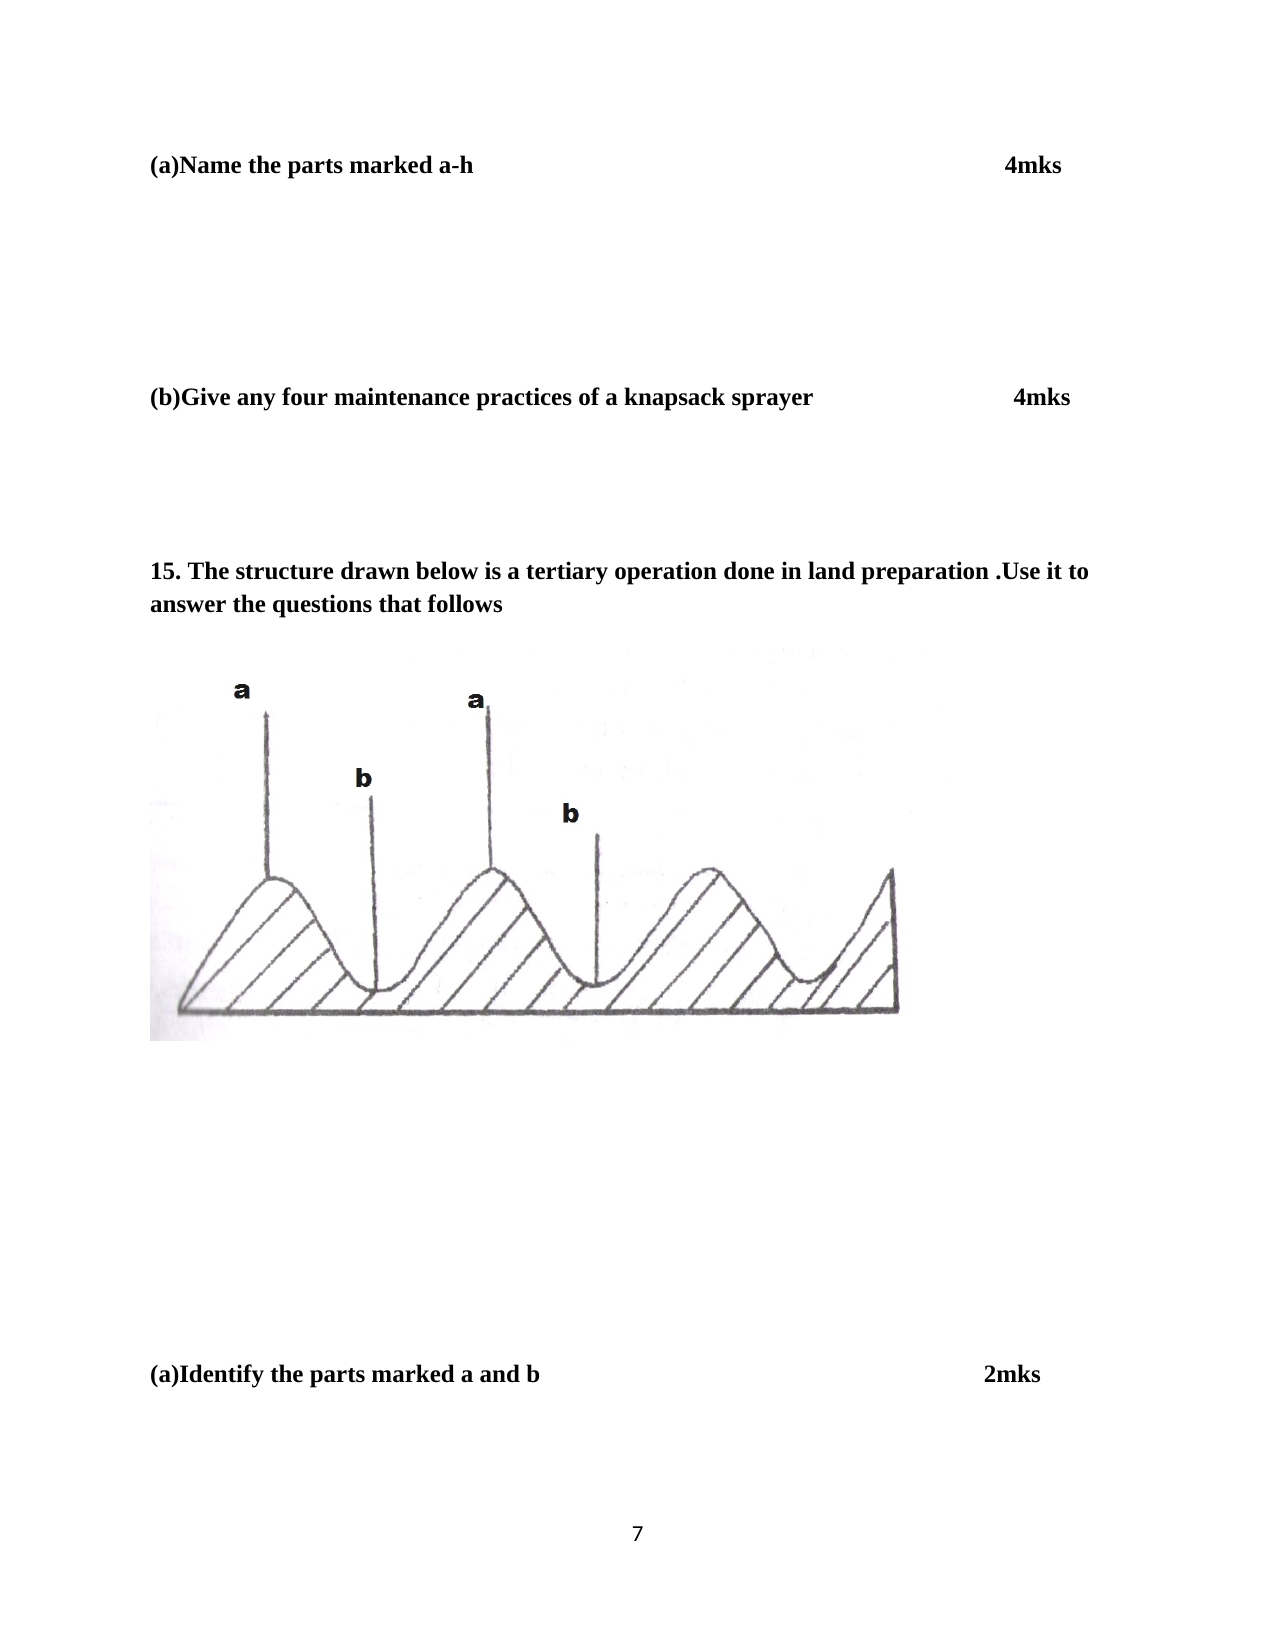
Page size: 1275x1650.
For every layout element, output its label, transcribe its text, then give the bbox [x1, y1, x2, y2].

text (b)Give any four maintenance practices of a knapsack sprayer 4mks [150, 382, 1125, 411]
text 15. The structure drawn below is a tertiary operation done in land preparation .Use it to answer the questions that follows [150, 556, 1125, 618]
text (a)Identify the parts marked a and b 2mks [150, 1359, 1125, 1388]
picture [150, 647, 947, 1041]
text (a)Name the parts marked a-h 4mks [150, 150, 1125, 179]
